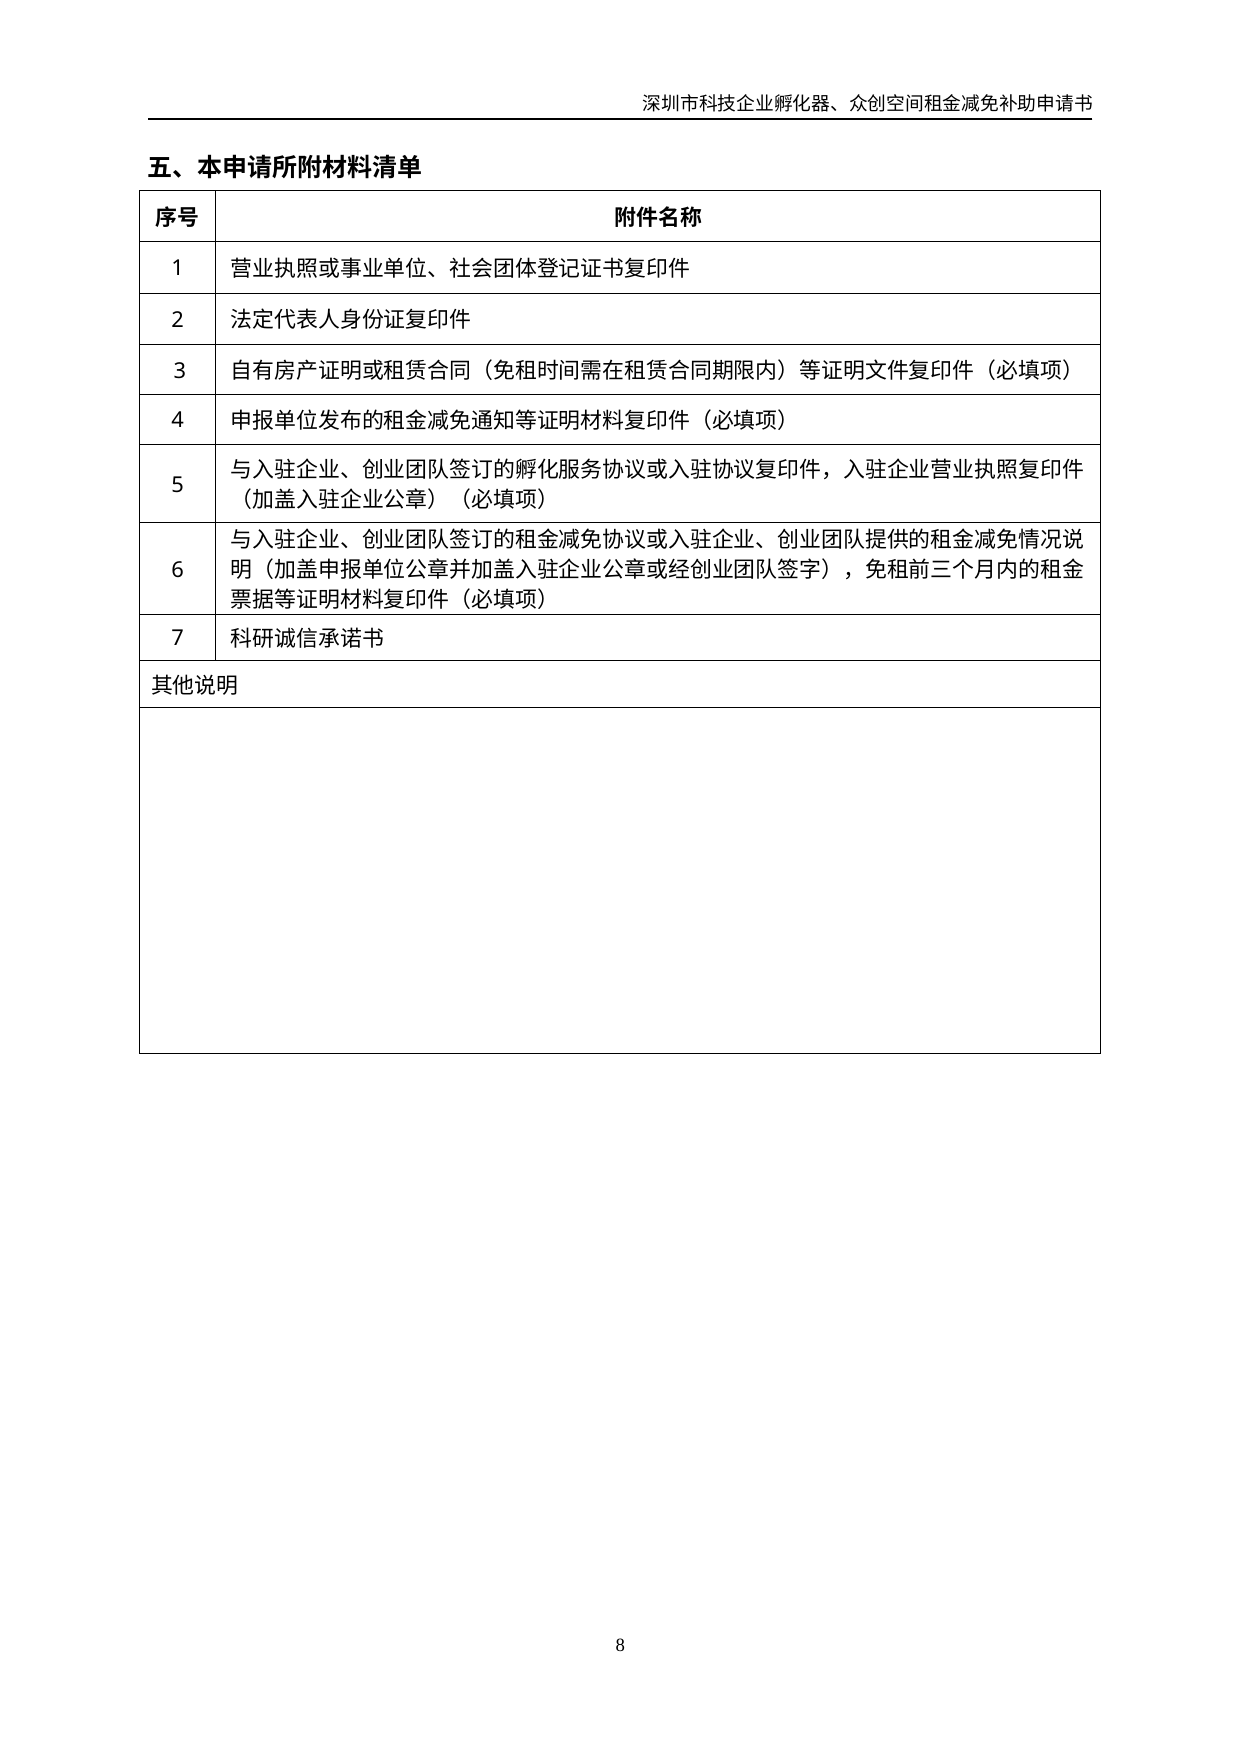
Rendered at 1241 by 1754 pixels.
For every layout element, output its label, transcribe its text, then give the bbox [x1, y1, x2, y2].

table_cell 营业执照或事业单位、社会团体登记证书复印件 [216, 242, 1100, 292]
table_cell 3 [140, 345, 215, 393]
table_cell 其他说明 [140, 661, 1100, 707]
text 五、本申请所附材料清单 [148, 148, 1092, 184]
table_header 序号 [140, 191, 215, 241]
table_cell 与入驻企业、创业团队签订的孵化服务协议或入驻协议复印件，入驻企业营业执照复印件（加盖入驻企业公章）（必填项） [216, 445, 1100, 522]
table_cell 自有房产证明或租赁合同（免租时间需在租赁合同期限内）等证明文件复印件（必填项） [216, 345, 1100, 393]
table_cell 科研诚信承诺书 [216, 615, 1100, 659]
table_cell 法定代表人身份证复印件 [216, 294, 1100, 343]
table_cell 4 [140, 395, 215, 444]
table_cell 6 [140, 523, 215, 614]
table_cell 5 [140, 445, 215, 522]
table_cell 2 [140, 294, 215, 343]
table_cell 与入驻企业、创业团队签订的租金减免协议或入驻企业、创业团队提供的租金减免情况说明（加盖申报单位公章并加盖入驻企业公章或经创业团队签字），免租前三个月内的租金票据等证明材料复印件（必填项） [216, 523, 1100, 614]
table_cell [140, 708, 1100, 1052]
table_cell 7 [140, 615, 215, 659]
table_cell 1 [140, 242, 215, 292]
table_header 附件名称 [216, 191, 1100, 241]
table_cell 申报单位发布的租金减免通知等证明材料复印件（必填项） [216, 395, 1100, 444]
